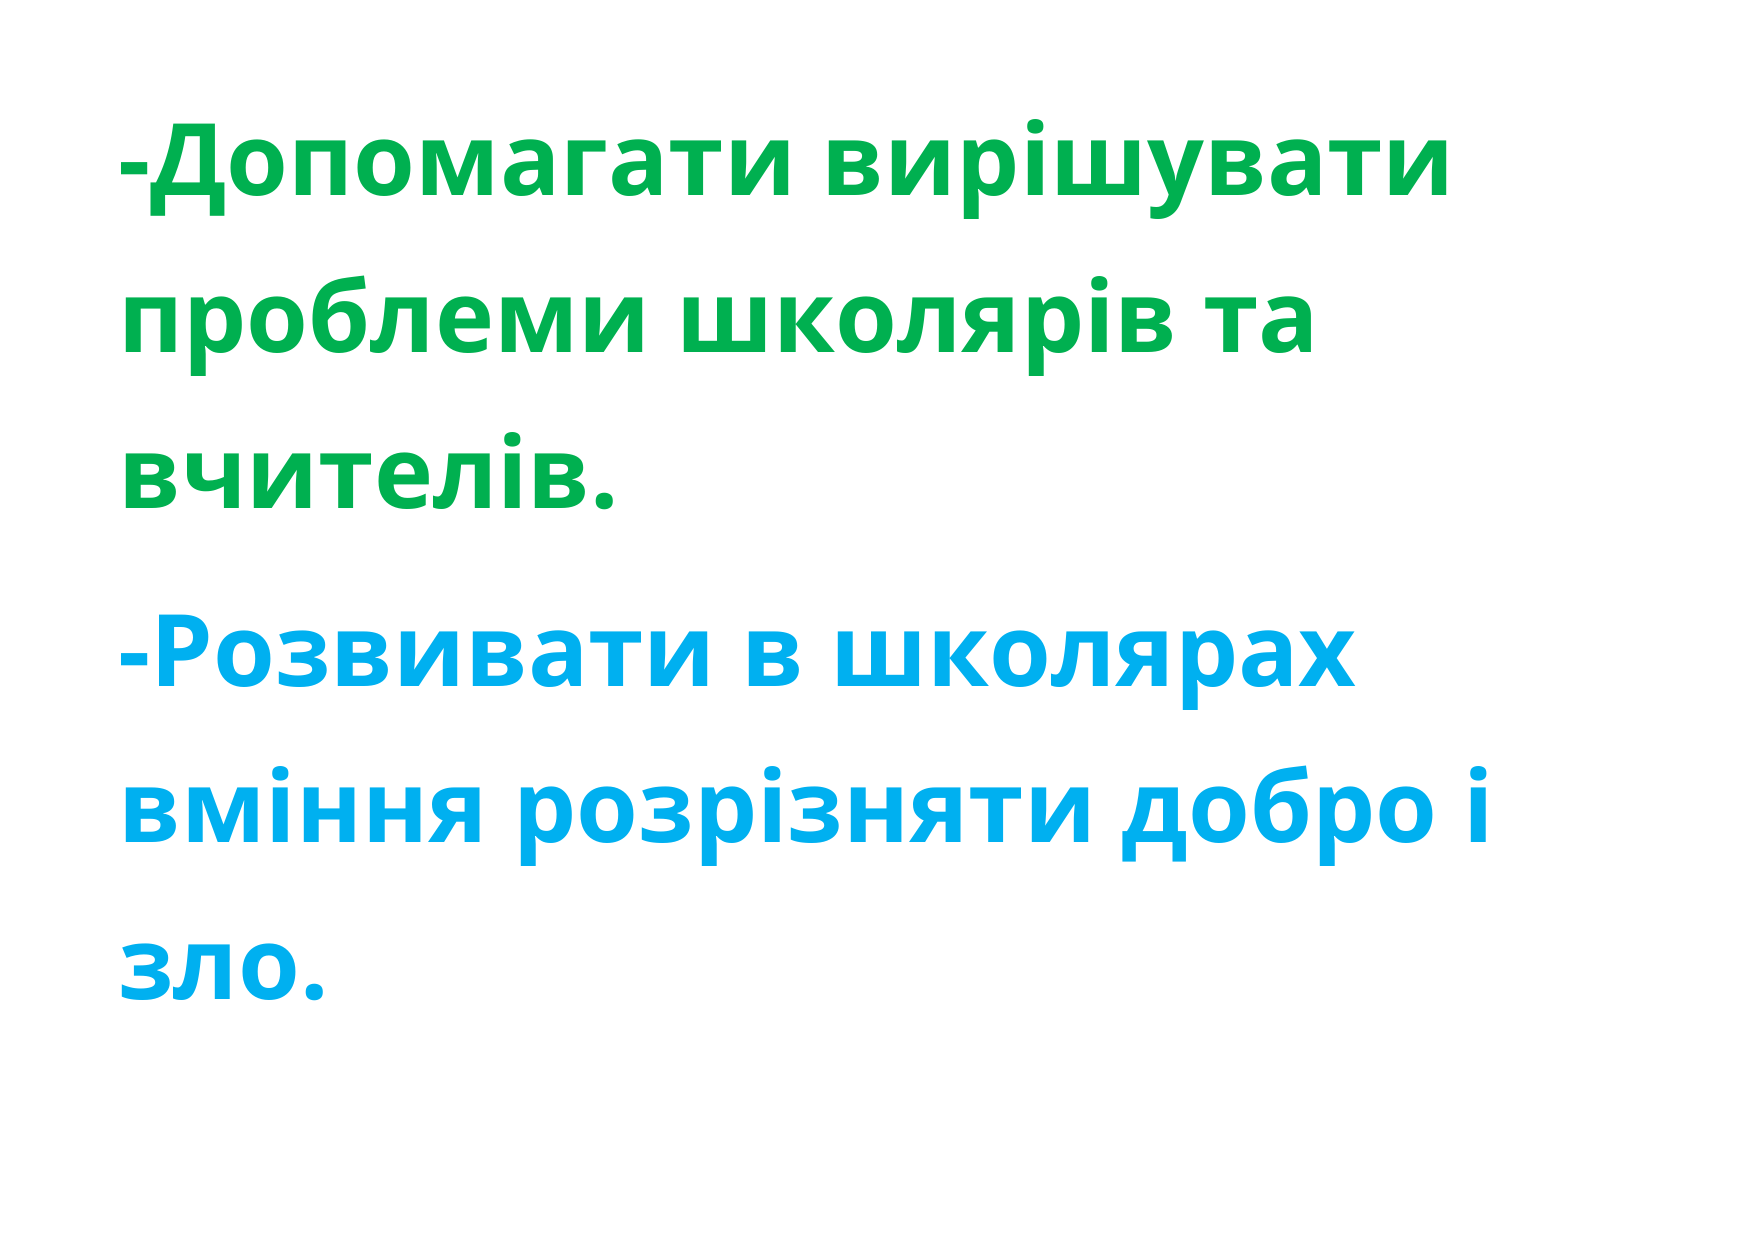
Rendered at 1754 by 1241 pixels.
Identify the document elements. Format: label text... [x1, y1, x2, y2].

text -Допомагати вирішувати проблеми школярів та вчителів. [118, 88, 1636, 538]
text -Розвивати в школярах вміння розрізняти добро і зло. [118, 579, 1636, 1029]
